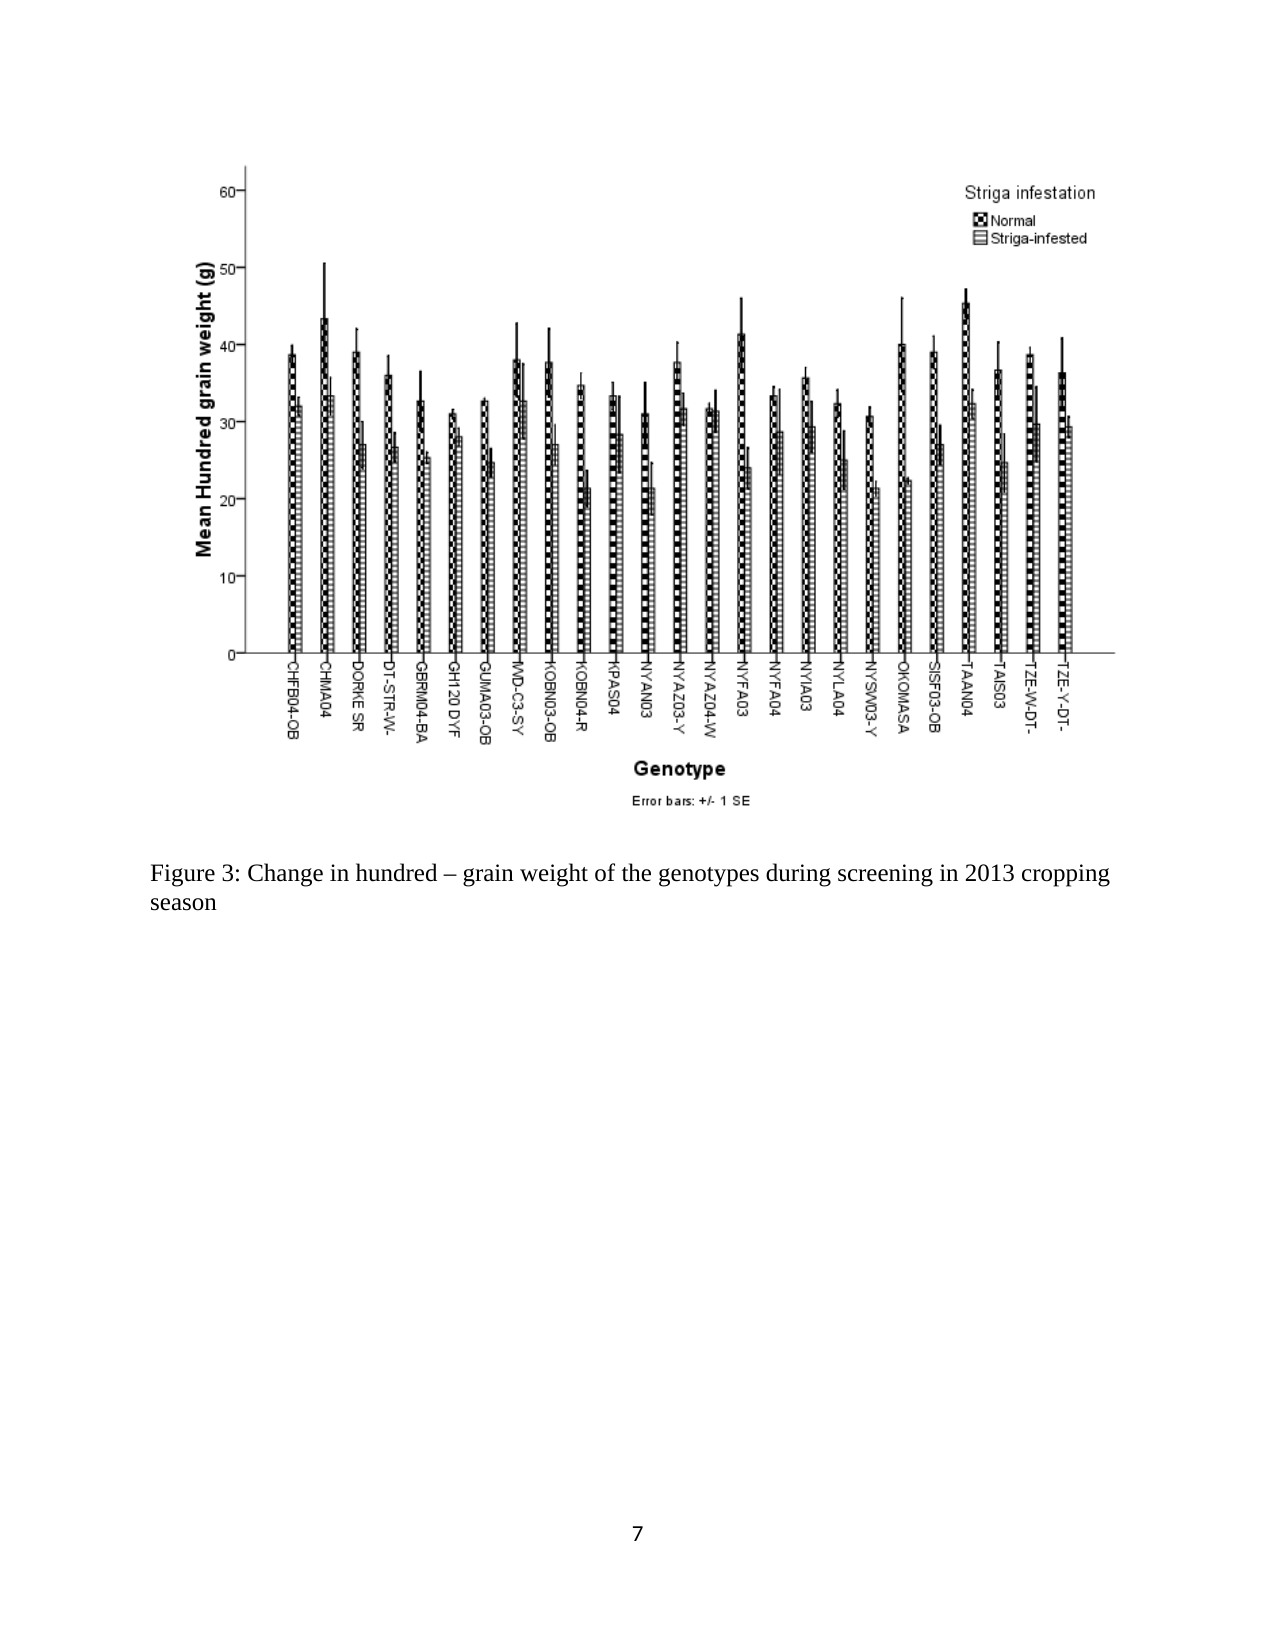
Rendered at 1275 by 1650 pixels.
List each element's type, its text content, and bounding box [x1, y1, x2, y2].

text Figure 3: Change in hundred – grain weight of the genotypes during screening in 2013 cropping season [150, 858, 1125, 916]
picture [150, 150, 1125, 834]
